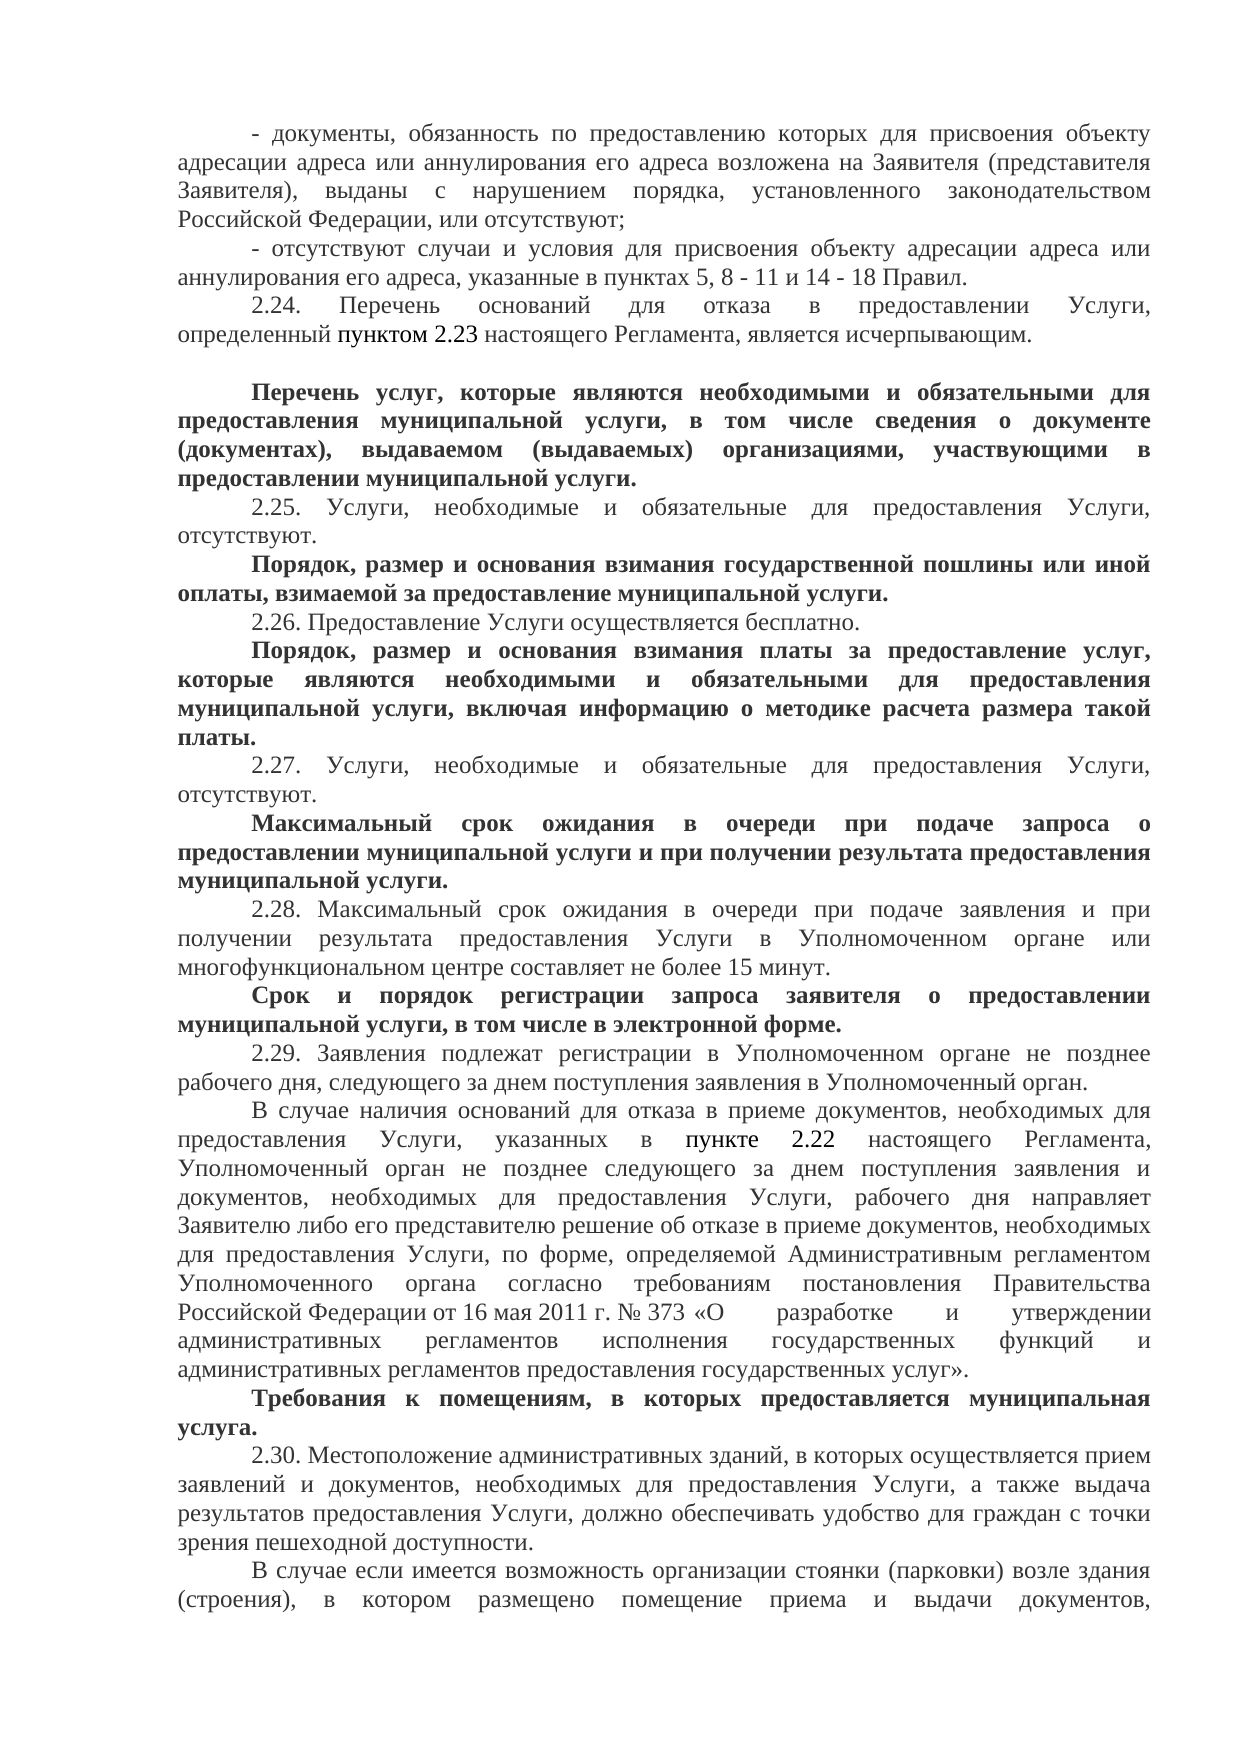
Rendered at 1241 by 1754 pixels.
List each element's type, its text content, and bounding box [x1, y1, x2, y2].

text Требования к помещениям, в которых предоставляется муниципальная услуга. [177, 1383, 1152, 1441]
text 2.26. Предоставление Услуги осуществляется бесплатно. [177, 607, 1152, 636]
text 2.29. Заявления подлежат регистрации в Уполномоченном органе не позднее рабочего дня, следующего за днем поступления заявления в Уполномоченный орган. [177, 1038, 1152, 1096]
text Порядок, размер и основания взимания государственной пошлины или иной оплаты, взимаемой за предоставление муниципальной услуги. [177, 549, 1152, 607]
text - документы, обязанность по предоставлению которых для присвоения объекту адресации адреса или аннулирования его адреса возложена на Заявителя (представителя Заявителя), выданы с нарушением порядка, установленного законодательством Российской Федерации, или отсутствуют; [177, 118, 1152, 233]
text 2.28. Максимальный срок ожидания в очереди при подаче заявления и при получении результата предоставления Услуги в Уполномоченном органе или многофункциональном центре составляет не более 15 минут. [177, 894, 1152, 981]
text Срок и порядок регистрации запроса заявителя о предоставлении муниципальной услуги, в том числе в электронной форме. [177, 981, 1152, 1038]
text 2.30. Местоположение административных зданий, в которых осуществляется прием заявлений и документов, необходимых для предоставления Услуги, а также выдача результатов предоставления Услуги, должно обеспечивать удобство для граждан с точки зрения пешеходной доступности. [177, 1441, 1152, 1556]
text В случае наличия оснований для отказа в приеме документов, необходимых для предоставления Услуги, указанных в пункте 2.22 настоящего Регламента, Уполномоченный орган не позднее следующего за днем поступления заявления и документов, необходимых для предоставления Услуги, рабочего дня направляет Заявителю либо его представителю решение об отказе в приеме документов, необходимых для предоставления Услуги, по форме, определяемой Административным регламентом Уполномоченного органа согласно требованиям постановления Правительства Российской Федерации от 16 мая 2011 г. № 373 «О разработке и утверждении административных регламентов исполнения государственных функций и административных регламентов предоставления государственных услуг». [177, 1096, 1152, 1383]
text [177, 1556, 1152, 1613]
text 2.24. Перечень оснований для отказа в предоставлении Услуги, определенный пунктом 2.23 настоящего Регламента, является исчерпывающим. [177, 291, 1152, 348]
text 2.27. Услуги, необходимые и обязательные для предоставления Услуги, отсутствуют. [177, 751, 1152, 808]
text 2.25. Услуги, необходимые и обязательные для предоставления Услуги, отсутствуют. [177, 492, 1152, 549]
text Максимальный срок ожидания в очереди при подаче запроса о предоставлении муниципальной услуги и при получении результата предоставления муниципальной услуги. [177, 808, 1152, 894]
text Порядок, размер и основания взимания платы за предоставление услуг, которые являются необходимыми и обязательными для предоставления муниципальной услуги, включая информацию о методике расчета размера такой платы. [177, 636, 1152, 751]
text Перечень услуг, которые являются необходимыми и обязательными для предоставления муниципальной услуги, в том числе сведения о документе (документах), выдаваемом (выдаваемых) организациями, участвующими в предоставлении муниципальной услуги. [177, 377, 1152, 492]
text - отсутствуют случаи и условия для присвоения объекту адресации адреса или аннулирования его адреса, указанные в пунктах 5, 8 - 11 и 14 - 18 Правил. [177, 233, 1152, 291]
